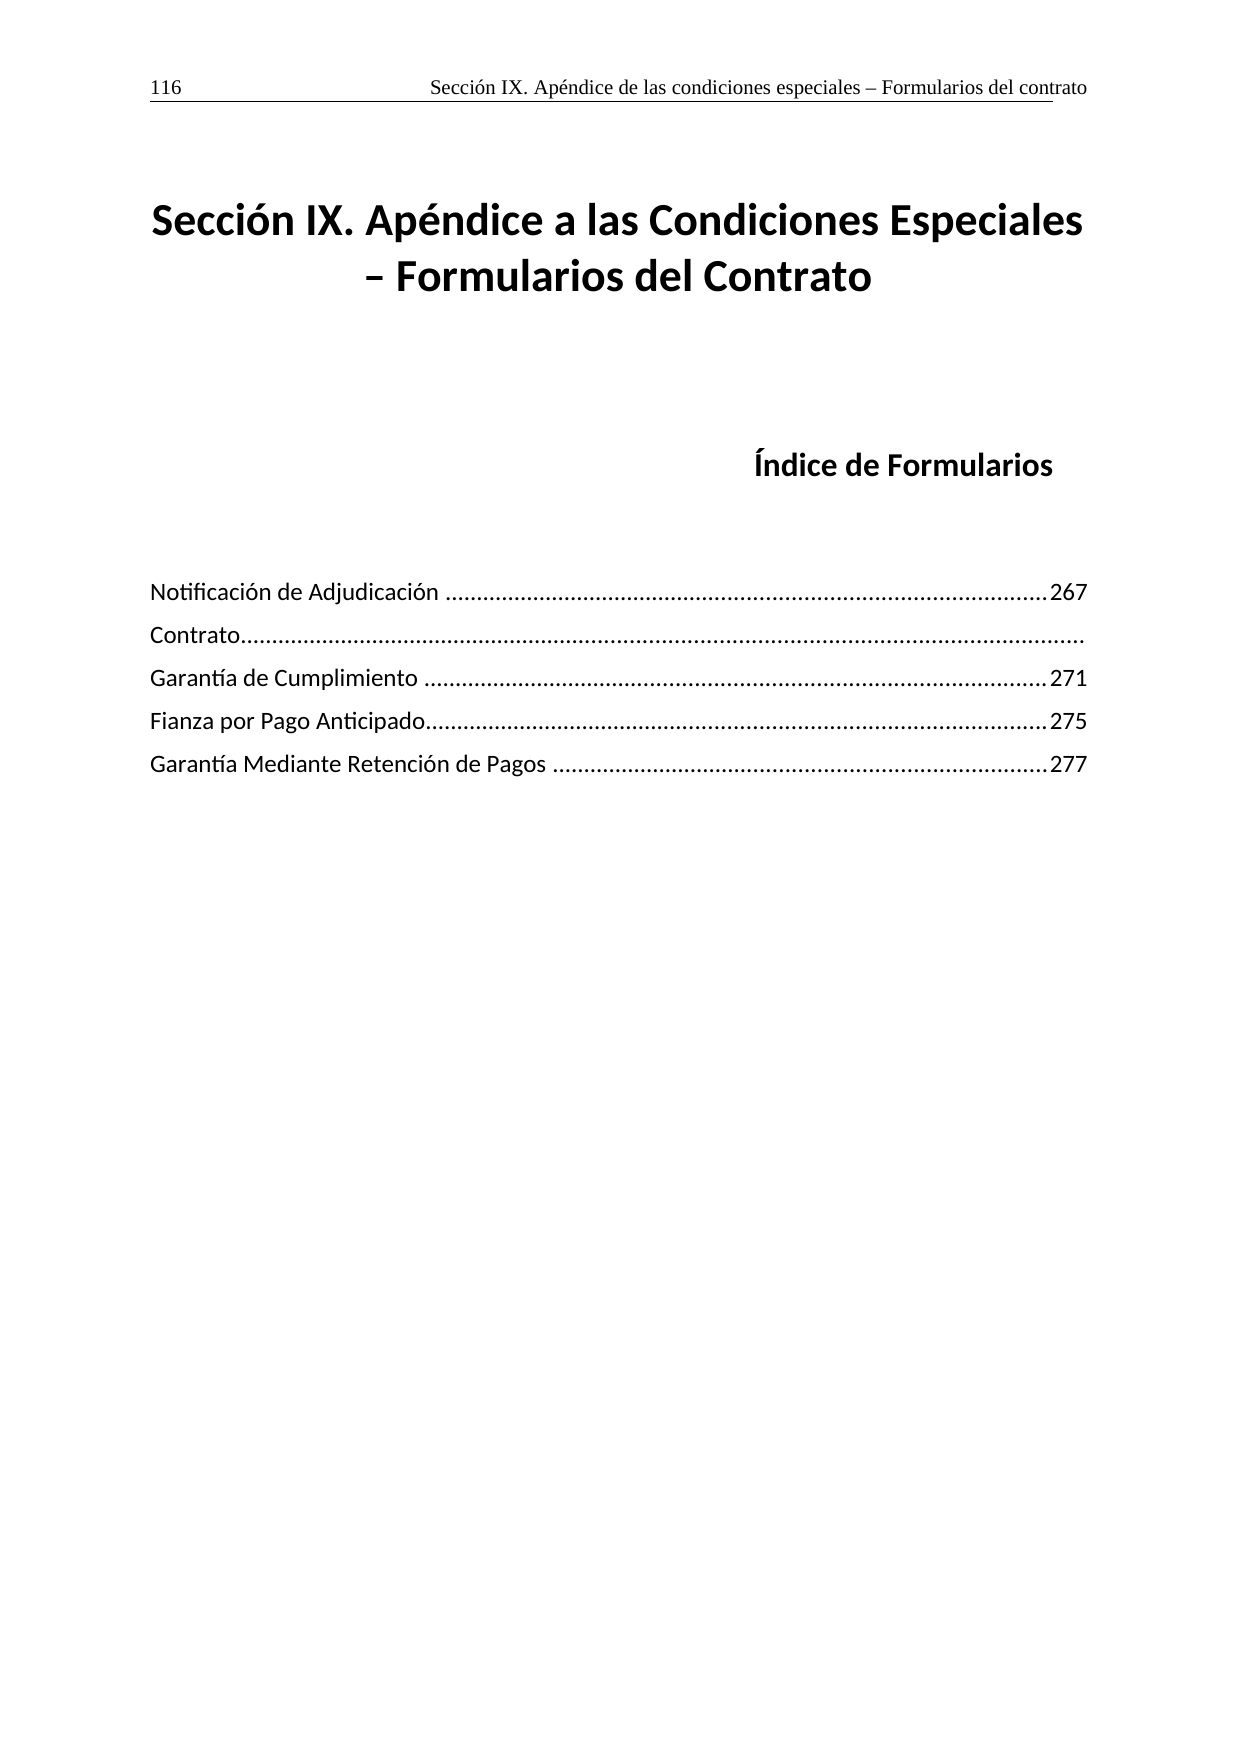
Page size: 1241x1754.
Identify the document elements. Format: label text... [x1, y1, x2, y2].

text Notificación de Adjudicación 267 [150, 576, 978, 606]
subtitle Índice de Formularios [150, 444, 1053, 485]
text Fianza por Pago Anticipado 275 [150, 705, 978, 735]
text Contrato [150, 619, 978, 649]
text Garantía Mediante Retención de Pagos 277 [150, 748, 978, 778]
table_header Sección IX. Apéndice a las Condiciones Especiales – Formularios del Contrato [139, 179, 1097, 370]
text Garantía de Cumplimiento 271 [150, 662, 978, 692]
